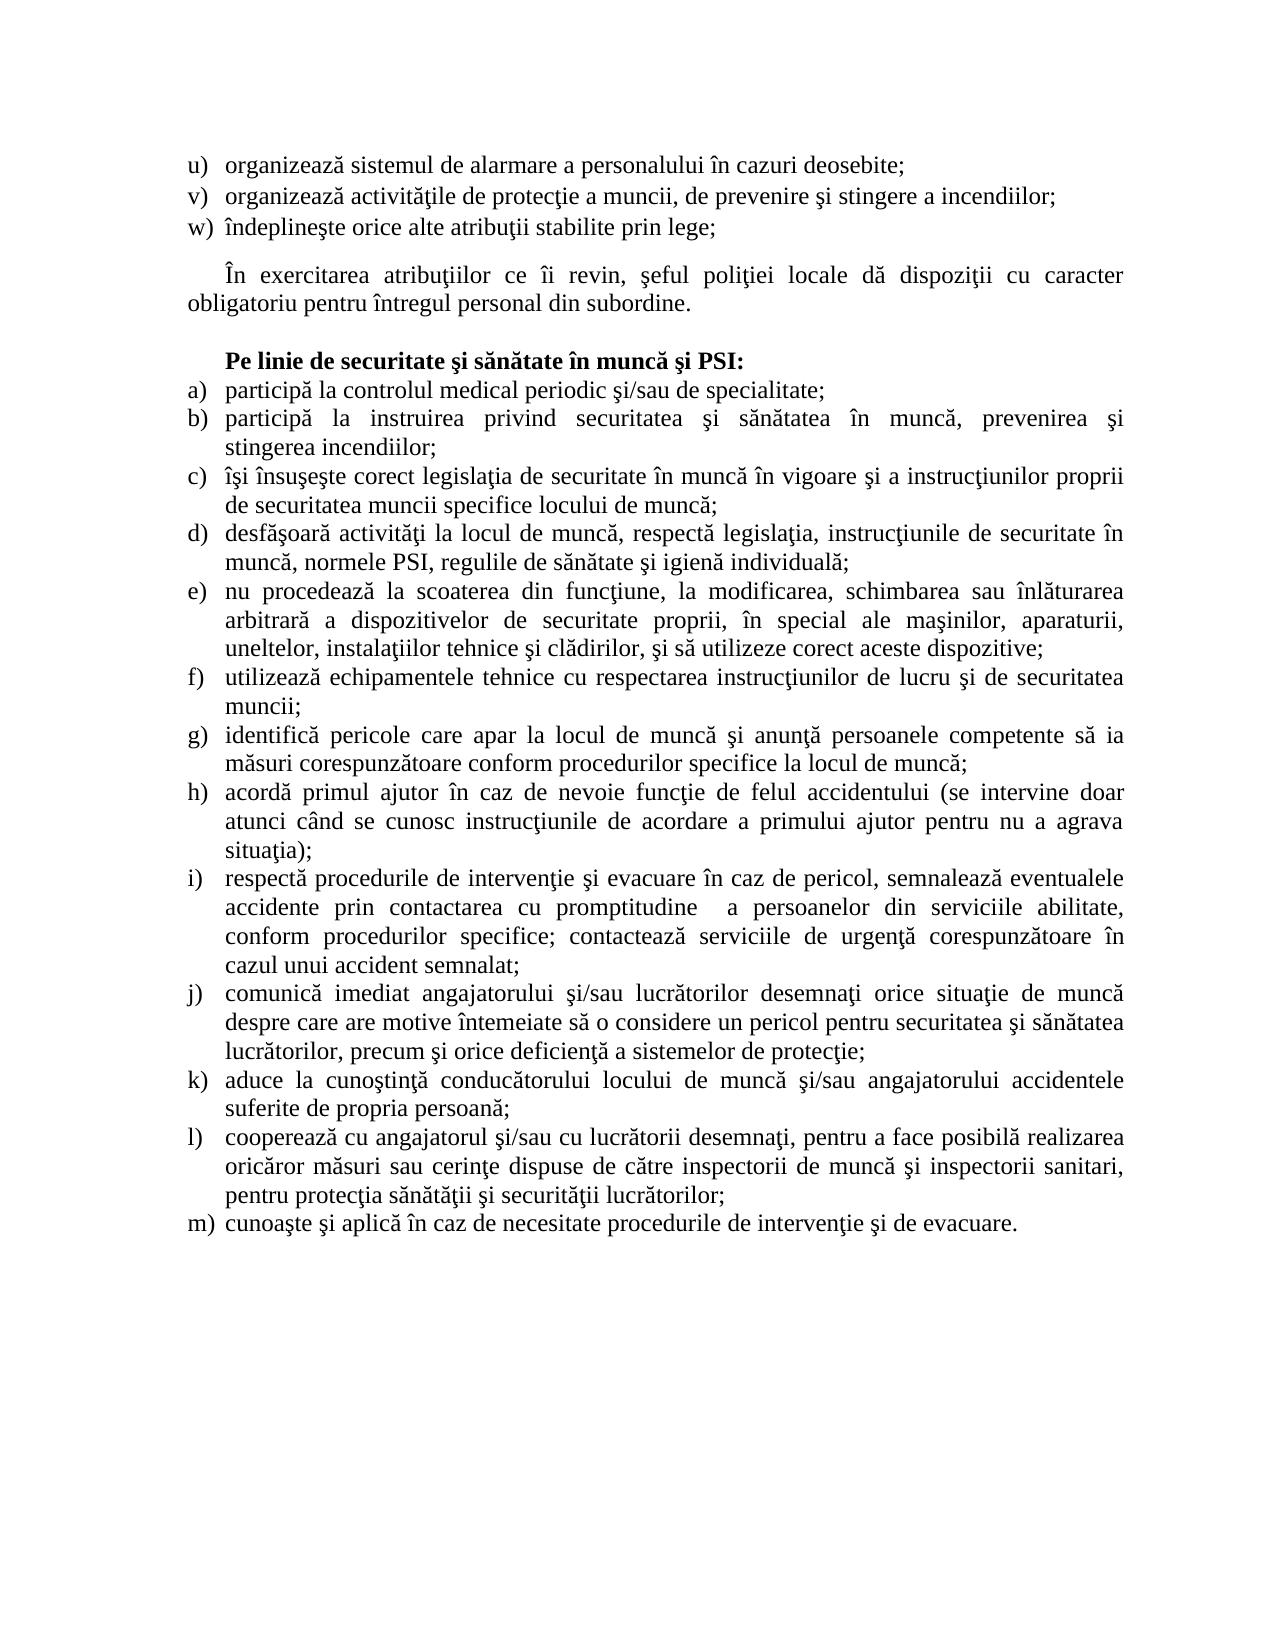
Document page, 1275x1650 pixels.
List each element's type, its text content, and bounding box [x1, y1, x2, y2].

list aduce la cunoştinţă conducătorului locului de muncă şi/sau angajatorului accidentele suferite de propria persoană; [187, 1065, 1125, 1122]
list desfăşoară activităţi la locul de muncă, respectă legislaţia, instrucţiunile de securitate în muncă, normele PSI, regulile de sănătate şi igienă individuală; [187, 518, 1125, 576]
list îşi însuşeşte corect legislaţia de securitate în muncă în vigoare şi a instrucţiunilor proprii de securitatea muncii specifice locului de muncă; [187, 461, 1125, 518]
list nu procedează la scoaterea din funcţiune, la modificarea, schimbarea sau înlăturarea arbitrară a dispozitivelor de securitate proprii, în special ale maşinilor, aparaturii, uneltelor, instalaţiilor tehnice şi clădirilor, şi să utilizeze corect aceste dispozitive; [187, 576, 1125, 662]
list organizează sistemul de alarmare a personalului în cazuri deosebite; [187, 150, 1125, 179]
text În exercitarea atribuţiilor ce îi revin, şeful poliţiei locale dă dispoziţii cu caracter obligatoriu pentru întregul personal din subordine. [187, 260, 1125, 317]
list utilizează echipamentele tehnice cu respectarea instrucţiunilor de lucru şi de securitatea muncii; [187, 662, 1125, 720]
list acordă primul ajutor în caz de nevoie funcţie de felul accidentului (se intervine doar atunci când se cunosc instrucţiunile de acordare a primului ajutor pentru nu a agrava situaţia); [187, 777, 1125, 863]
list participă la instruirea privind securitatea şi sănătatea în muncă, prevenirea şi stingerea incendiilor; [187, 403, 1125, 461]
list participă la controlul medical periodic şi/sau de specialitate; [187, 375, 1125, 403]
list comunică imediat angajatorului şi/sau lucrătorilor desemnaţi orice situaţie de muncă despre care are motive întemeiate să o considere un pericol pentru securitatea şi sănătatea lucrătorilor, precum şi orice deficienţă a sistemelor de protecţie; [187, 978, 1125, 1065]
list identifică pericole care apar la locul de muncă şi anunţă persoanele competente să ia măsuri corespunzătoare conform procedurilor specifice la locul de muncă; [187, 720, 1125, 777]
list cunoaşte şi aplică în caz de necesitate procedurile de intervenţie şi de evacuare. [187, 1208, 1125, 1237]
list îndeplineşte orice alte atribuţii stabilite prin lege; [187, 212, 1125, 241]
text Pe linie de securitate şi sănătate în muncă şi PSI: [150, 346, 1125, 375]
list respectă procedurile de intervenţie şi evacuare în caz de pericol, semnalează eventualele accidente prin contactarea cu promptitudine a persoanelor din serviciile abilitate, conform procedurilor specifice; contactează serviciile de urgenţă corespunzătoare în cazul unui accident semnalat; [187, 863, 1125, 978]
list organizează activităţile de protecţie a muncii, de prevenire şi stingere a incendiilor; [187, 181, 1125, 210]
list cooperează cu angajatorul şi/sau cu lucrătorii desemnaţi, pentru a face posibilă realizarea oricăror măsuri sau cerinţe dispuse de către inspectorii de muncă şi inspectorii sanitari, pentru protecţia sănătăţii şi securităţii lucrătorilor; [187, 1122, 1125, 1208]
